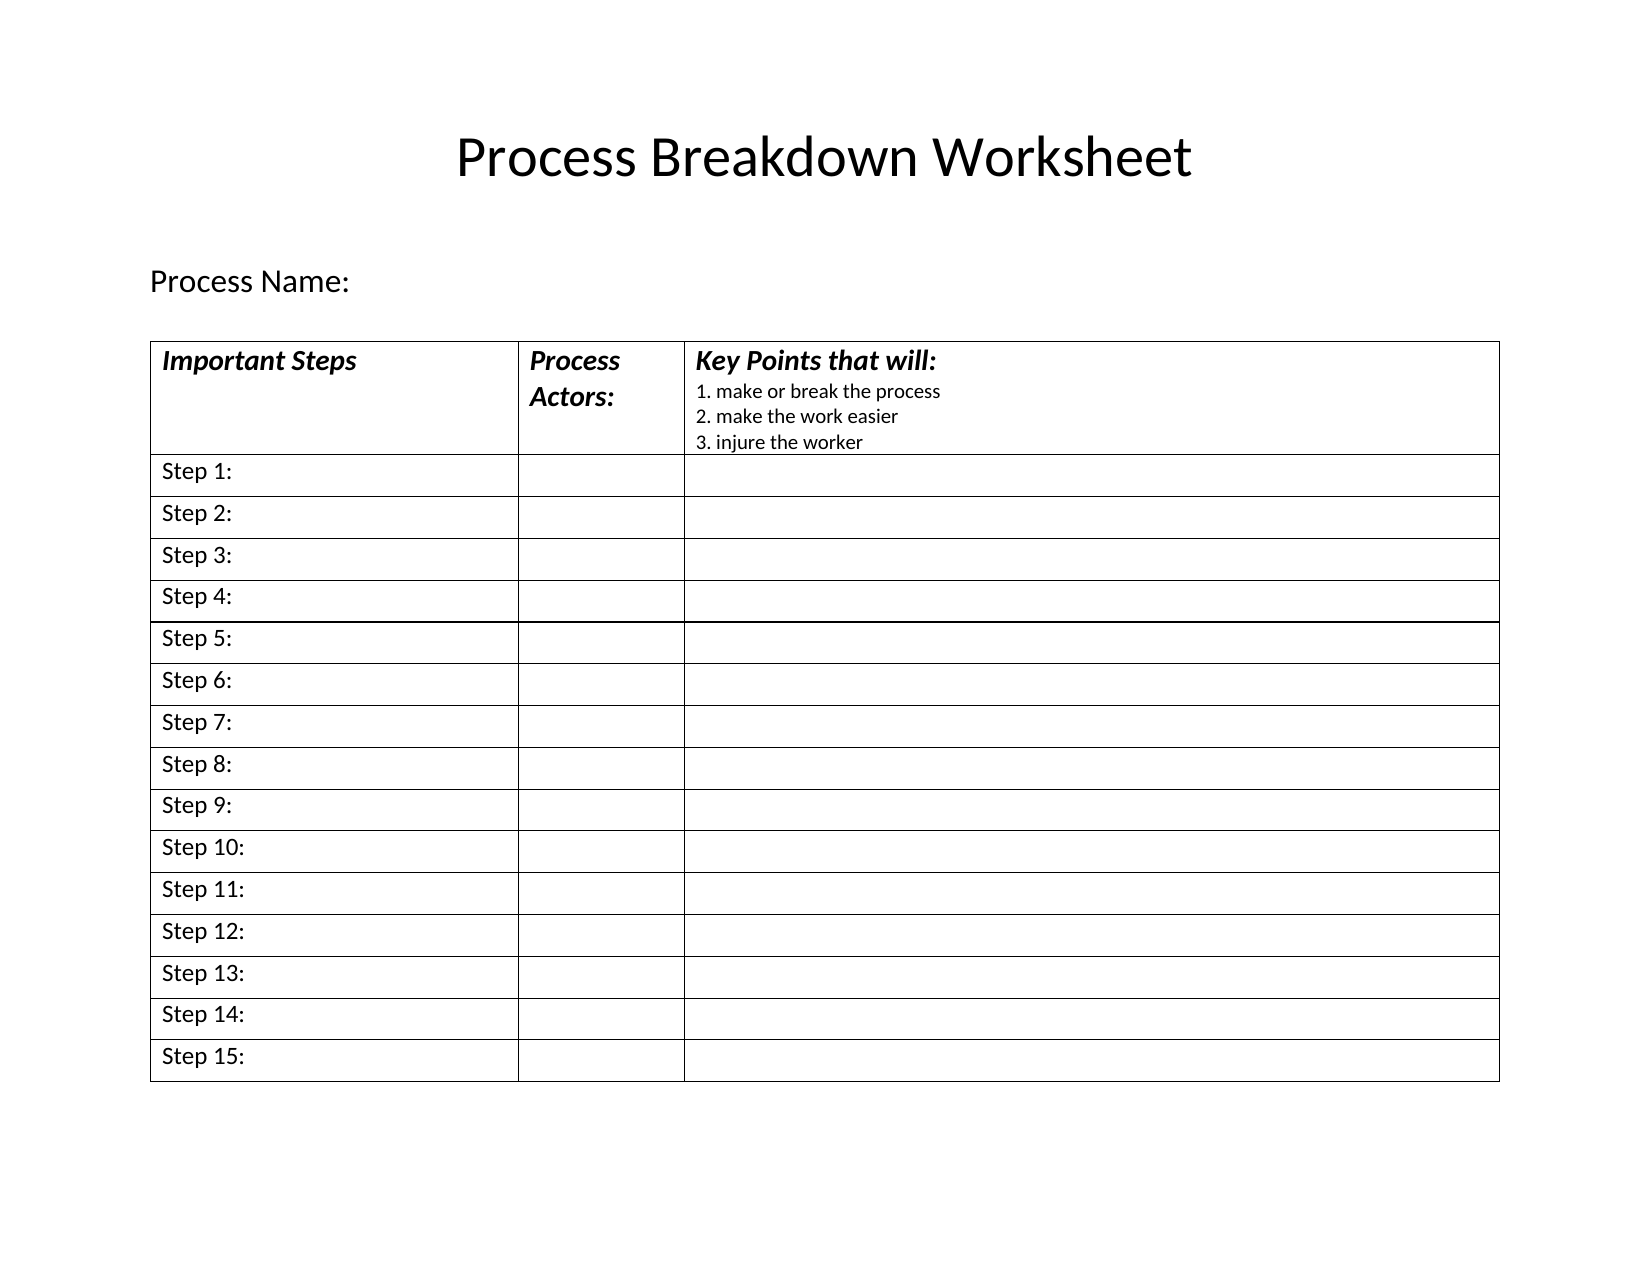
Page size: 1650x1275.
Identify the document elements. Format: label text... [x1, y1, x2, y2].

table_cell Step 12: [151, 915, 518, 956]
table_cell Step 5: [151, 623, 518, 663]
table_cell [685, 706, 1499, 747]
table_cell Step 15: [151, 1040, 518, 1081]
table_cell [685, 790, 1499, 830]
table_cell [685, 957, 1499, 997]
table_cell [519, 790, 684, 830]
table_cell Step 6: [151, 664, 518, 705]
table_cell Step 4: [151, 581, 518, 621]
table_cell Step 14: [151, 999, 518, 1039]
table_header Important Steps [151, 342, 518, 454]
table_cell Step 8: [151, 748, 518, 788]
table_cell Step 7: [151, 706, 518, 747]
table_cell Step 11: [151, 873, 518, 914]
table_cell Step 13: [151, 957, 518, 997]
table_cell [519, 623, 684, 663]
table_cell [519, 873, 684, 914]
table_cell Step 3: [151, 539, 518, 580]
table_cell [685, 539, 1499, 580]
table_cell [685, 873, 1499, 914]
table_cell [685, 831, 1499, 872]
table_cell [519, 915, 684, 956]
table_cell [685, 915, 1499, 956]
table_cell [519, 748, 684, 788]
table_cell [519, 957, 684, 997]
text Process Breakdown Worksheet [150, 120, 1500, 191]
table_cell [685, 748, 1499, 788]
table_cell Step 2: [151, 497, 518, 538]
table_cell [685, 623, 1499, 663]
table_header Process Actors: [519, 342, 684, 454]
table_header Key Points that will: 1. make or break the process 2. make the work easier 3. injure the worker [685, 342, 1499, 454]
table_cell [685, 1040, 1499, 1081]
table_cell Step 10: [151, 831, 518, 872]
table_cell [685, 664, 1499, 705]
table_cell [519, 664, 684, 705]
table_cell [685, 999, 1499, 1039]
text Process Name: [150, 260, 1500, 301]
table_cell [519, 581, 684, 621]
table_cell [519, 831, 684, 872]
table_cell [519, 1040, 684, 1081]
table_cell [519, 539, 684, 580]
table_cell Step 1: [151, 455, 518, 496]
table_cell [685, 581, 1499, 621]
table_cell [685, 455, 1499, 496]
table_cell [519, 999, 684, 1039]
table_cell [519, 497, 684, 538]
table_cell Step 9: [151, 790, 518, 830]
table_cell [519, 706, 684, 747]
table_cell [519, 455, 684, 496]
table_cell [685, 497, 1499, 538]
